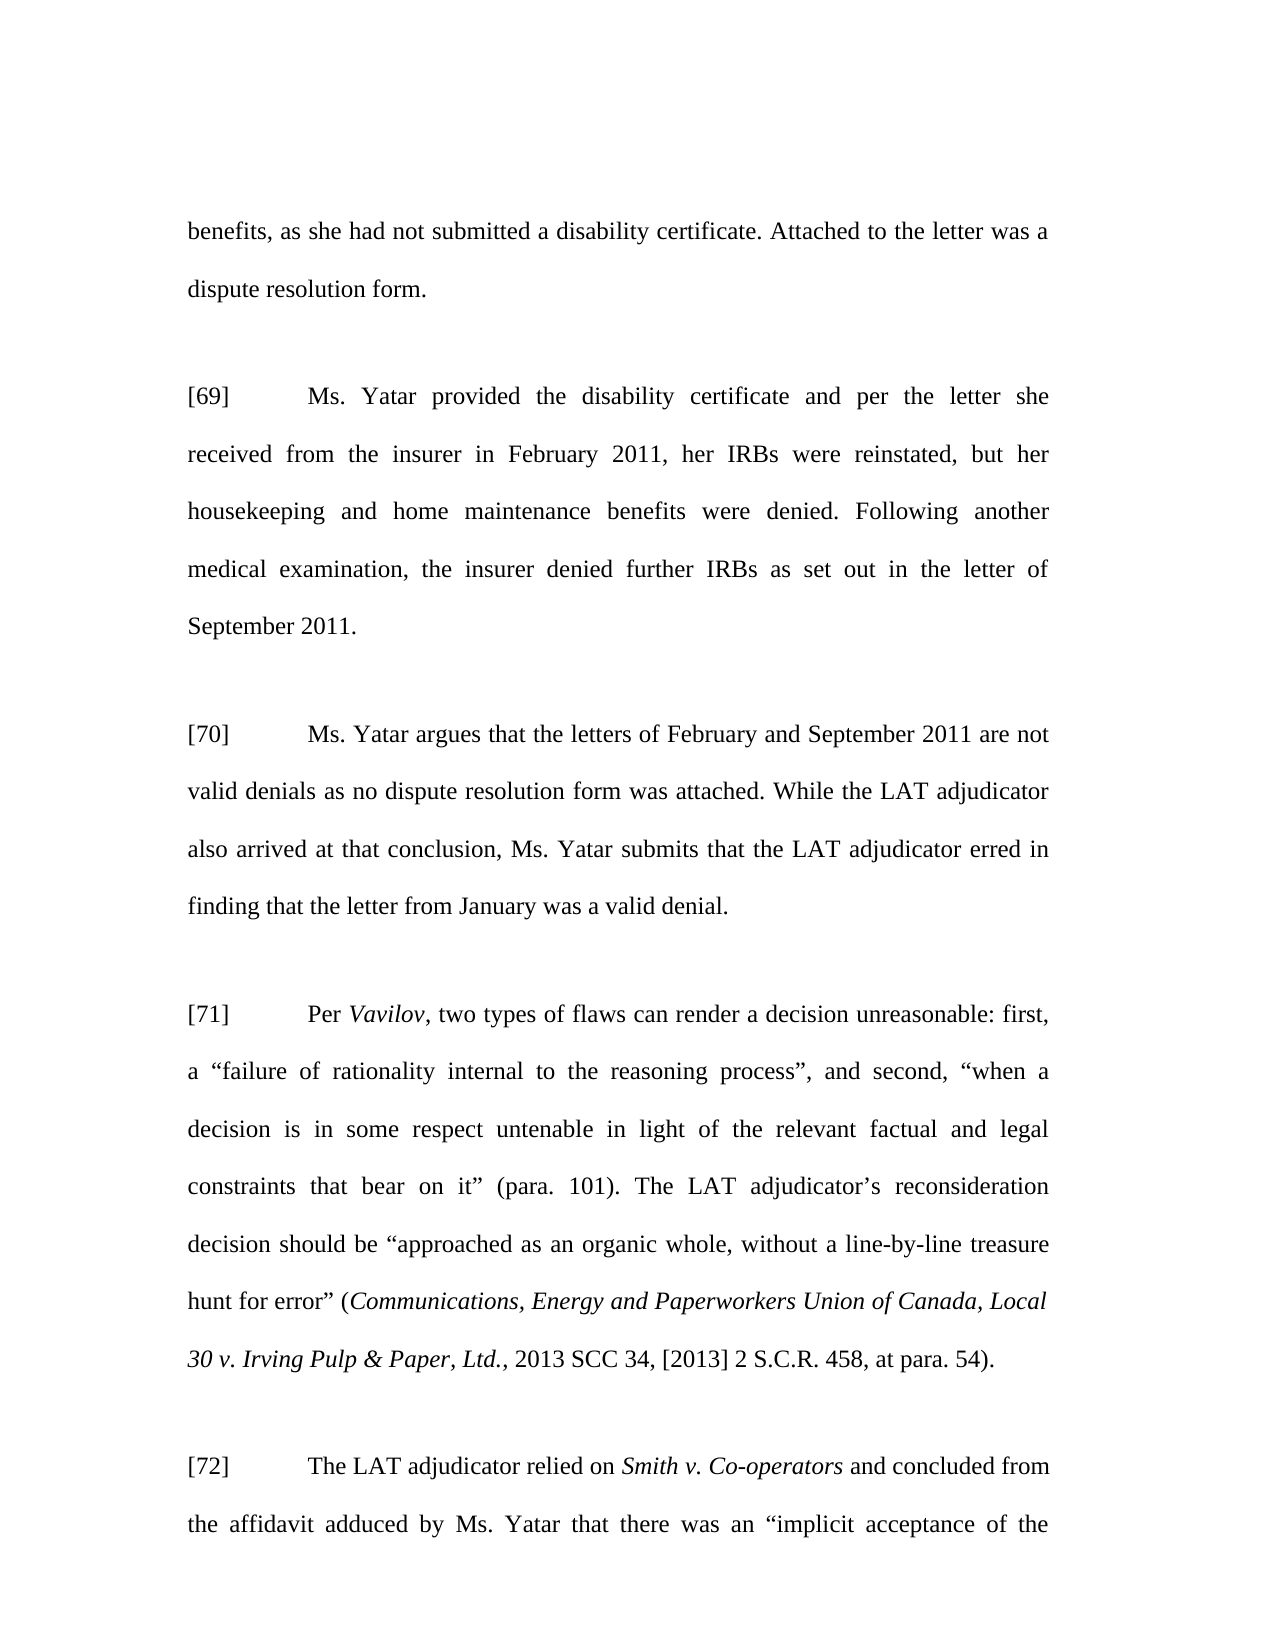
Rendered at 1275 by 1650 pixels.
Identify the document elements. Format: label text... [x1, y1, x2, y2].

text Ms. Yatar provided the disability certificate and per the letter she received from the insurer in February 2011, her IRBs were reinstated, but her housekeeping and home maintenance benefits were denied. Following another medical examination, the insurer denied further IRBs as set out in the letter of September 2011. [187, 381, 1050, 640]
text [187, 1451, 1050, 1538]
text Ms. Yatar argues that the letters of February and September 2011 are not valid denials as no dispute resolution form was attached. While the LAT adjudicator also arrived at that conclusion, Ms. Yatar submits that the LAT adjudicator erred in finding that the letter from January was a valid denial. [187, 719, 1050, 920]
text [187, 216, 1050, 303]
text Per Vavilov, two types of flaws can render a decision unreasonable: first, a “failure of rationality internal to the reasoning process”, and second, “when a decision is in some respect untenable in light of the relevant factual and legal constraints that bear on it” (para. 101). The LAT adjudicator’s reconsideration decision should be “approached as an organic whole, without a line-by-line treasure hunt for error” (Communications, Energy and Paperworkers Union of Canada, Local 30 v. Irving Pulp & Paper, Ltd., 2013 SCC 34, [2013] 2 S.C.R. 458, at para. 54). [187, 999, 1050, 1373]
